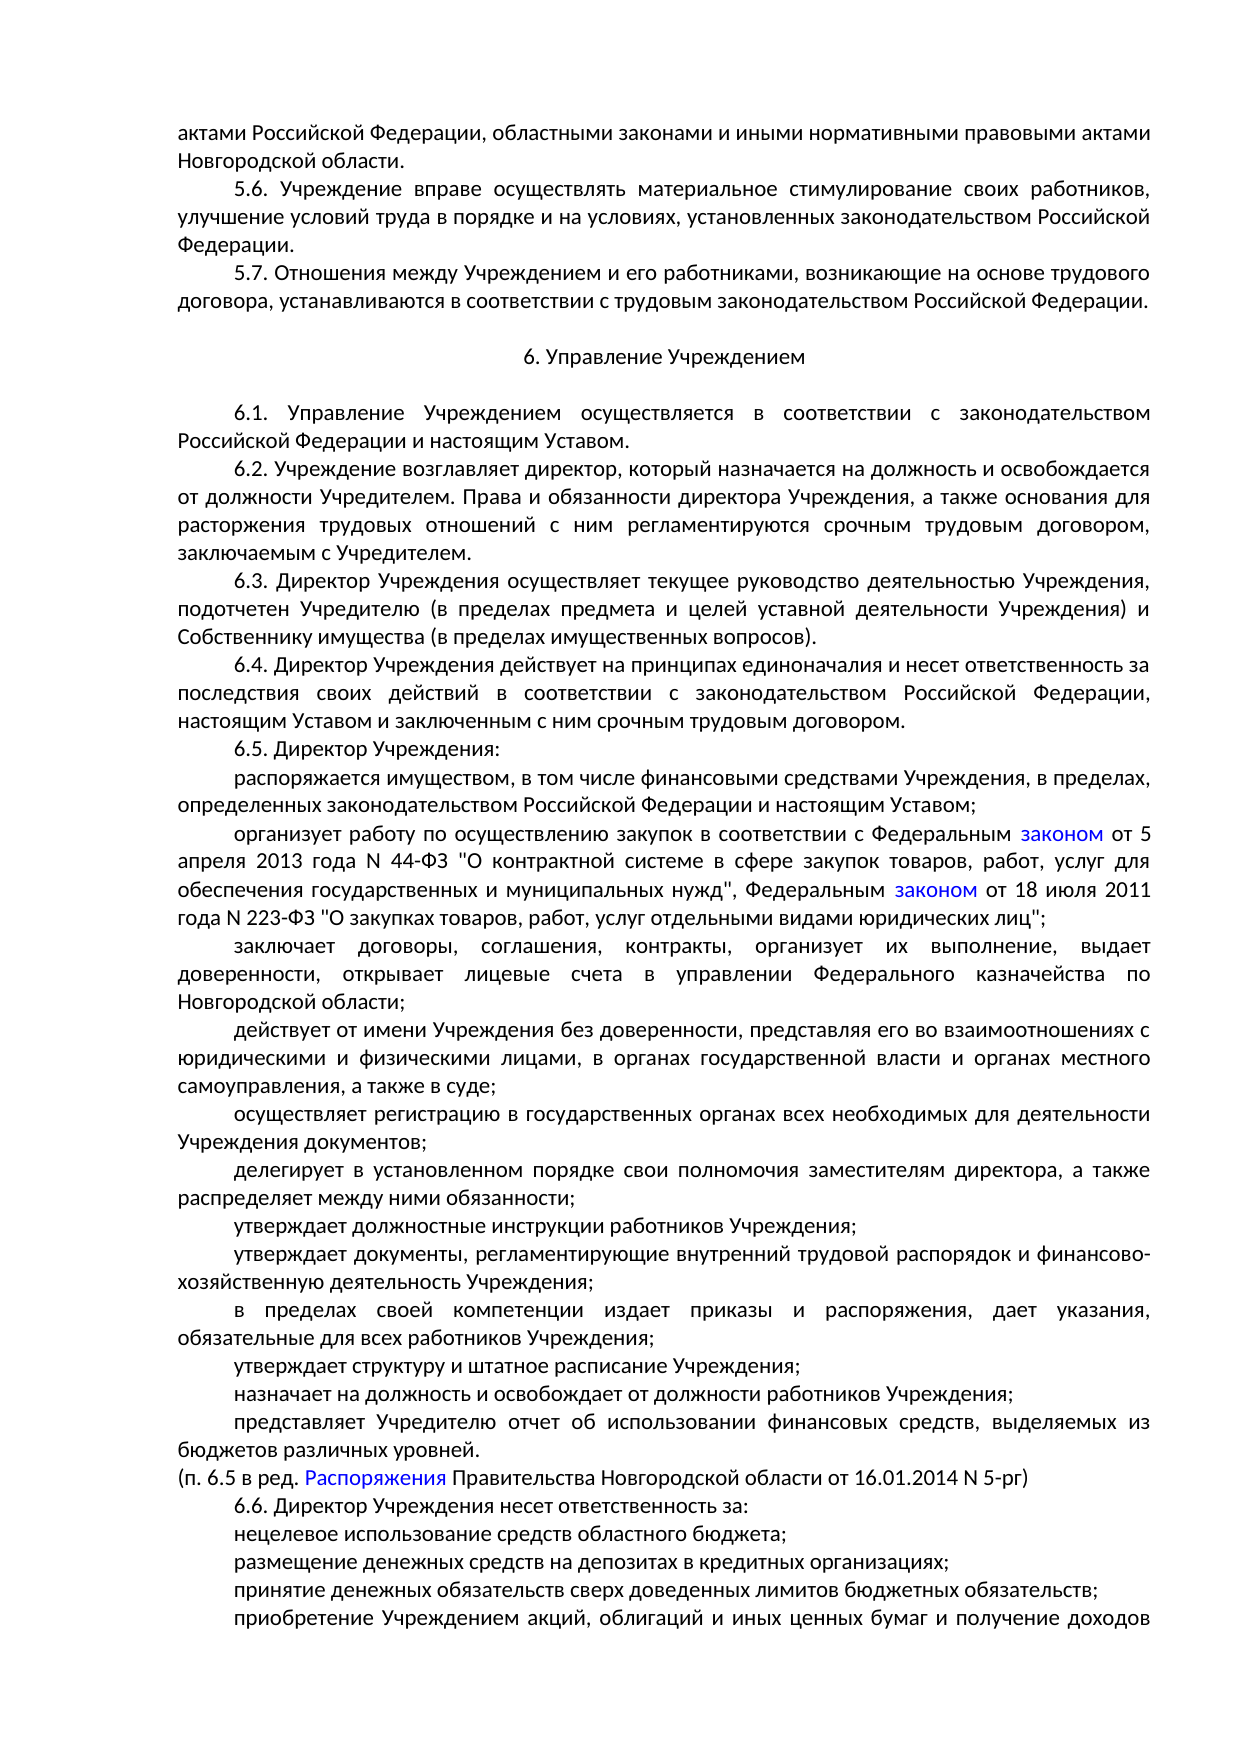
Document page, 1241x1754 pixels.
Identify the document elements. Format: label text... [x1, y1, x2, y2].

text 6.3. Директор Учреждения осуществляет текущее руководство деятельностью Учреждения, подотчетен Учредителю (в пределах предмета и целей уставной деятельности Учреждения) и Собственнику имущества (в пределах имущественных вопросов). [177, 566, 1152, 651]
text 6.1. Управление Учреждением осуществляется в соответствии с законодательством Российской Федерации и настоящим Уставом. [177, 398, 1152, 454]
text представляет Учредителю отчет об использовании финансовых средств, выделяемых из бюджетов различных уровней. [177, 1407, 1152, 1463]
text заключает договоры, соглашения, контракты, организует их выполнение, выдает доверенности, открывает лицевые счета в управлении Федерального казначейства по Новгородской области; [177, 931, 1152, 1015]
text осуществляет регистрацию в государственных органах всех необходимых для деятельности Учреждения документов; [177, 1099, 1152, 1155]
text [177, 1603, 1152, 1631]
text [177, 118, 1152, 174]
text утверждает структуру и штатное расписание Учреждения; [177, 1351, 1152, 1379]
text утверждает документы, регламентирующие внутренний трудовой распорядок и финансово-хозяйственную деятельность Учреждения; [177, 1239, 1152, 1295]
text 5.7. Отношения между Учреждением и его работниками, возникающие на основе трудового договора, устанавливаются в соответствии с трудовым законодательством Российской Федерации. [177, 258, 1152, 314]
text принятие денежных обязательств сверх доведенных лимитов бюджетных обязательств; [177, 1575, 1152, 1603]
text 6.6. Директор Учреждения несет ответственность за: [177, 1491, 1152, 1519]
text в пределах своей компетенции издает приказы и распоряжения, дает указания, обязательные для всех работников Учреждения; [177, 1295, 1152, 1351]
text назначает на должность и освобождает от должности работников Учреждения; [177, 1379, 1152, 1407]
text 6.2. Учреждение возглавляет директор, который назначается на должность и освобождается от должности Учредителем. Права и обязанности директора Учреждения, а также основания для расторжения трудовых отношений с ним регламентируются срочным трудовым договором, заключаемым с Учредителем. [177, 454, 1152, 566]
text 6.4. Директор Учреждения действует на принципах единоначалия и несет ответственность за последствия своих действий в соответствии с законодательством Российской Федерации, настоящим Уставом и заключенным с ним срочным трудовым договором. [177, 651, 1152, 734]
text утверждает должностные инструкции работников Учреждения; [177, 1211, 1152, 1239]
text размещение денежных средств на депозитах в кредитных организациях; [177, 1547, 1152, 1575]
text 6.5. Директор Учреждения: [177, 734, 1152, 763]
text делегирует в установленном порядке свои полномочия заместителям директора, а также распределяет между ними обязанности; [177, 1155, 1152, 1211]
text распоряжается имуществом, в том числе финансовыми средствами Учреждения, в пределах, определенных законодательством Российской Федерации и настоящим Уставом; [177, 763, 1152, 819]
text действует от имени Учреждения без доверенности, представляя его во взаимоотношениях с юридическими и физическими лицами, в органах государственной власти и органах местного самоуправления, а также в суде; [177, 1015, 1152, 1099]
text организует работу по осуществлению закупок в соответствии с Федеральным законом от 5 апреля 2013 года N 44-ФЗ "О контрактной системе в сфере закупок товаров, работ, услуг для обеспечения государственных и муниципальных нужд", Федеральным законом от 18 июля 2011 года N 223-ФЗ "О закупках товаров, работ, услуг отдельными видами юридических лиц"; [177, 819, 1152, 931]
text 5.6. Учреждение вправе осуществлять материальное стимулирование своих работников, улучшение условий труда в порядке и на условиях, установленных законодательством Российской Федерации. [177, 174, 1152, 258]
text нецелевое использование средств областного бюджета; [177, 1519, 1152, 1547]
text 6. Управление Учреждением [177, 342, 1152, 370]
text (п. 6.5 в ред. Распоряжения Правительства Новгородской области от 16.01.2014 N 5-рг) [177, 1463, 1152, 1491]
